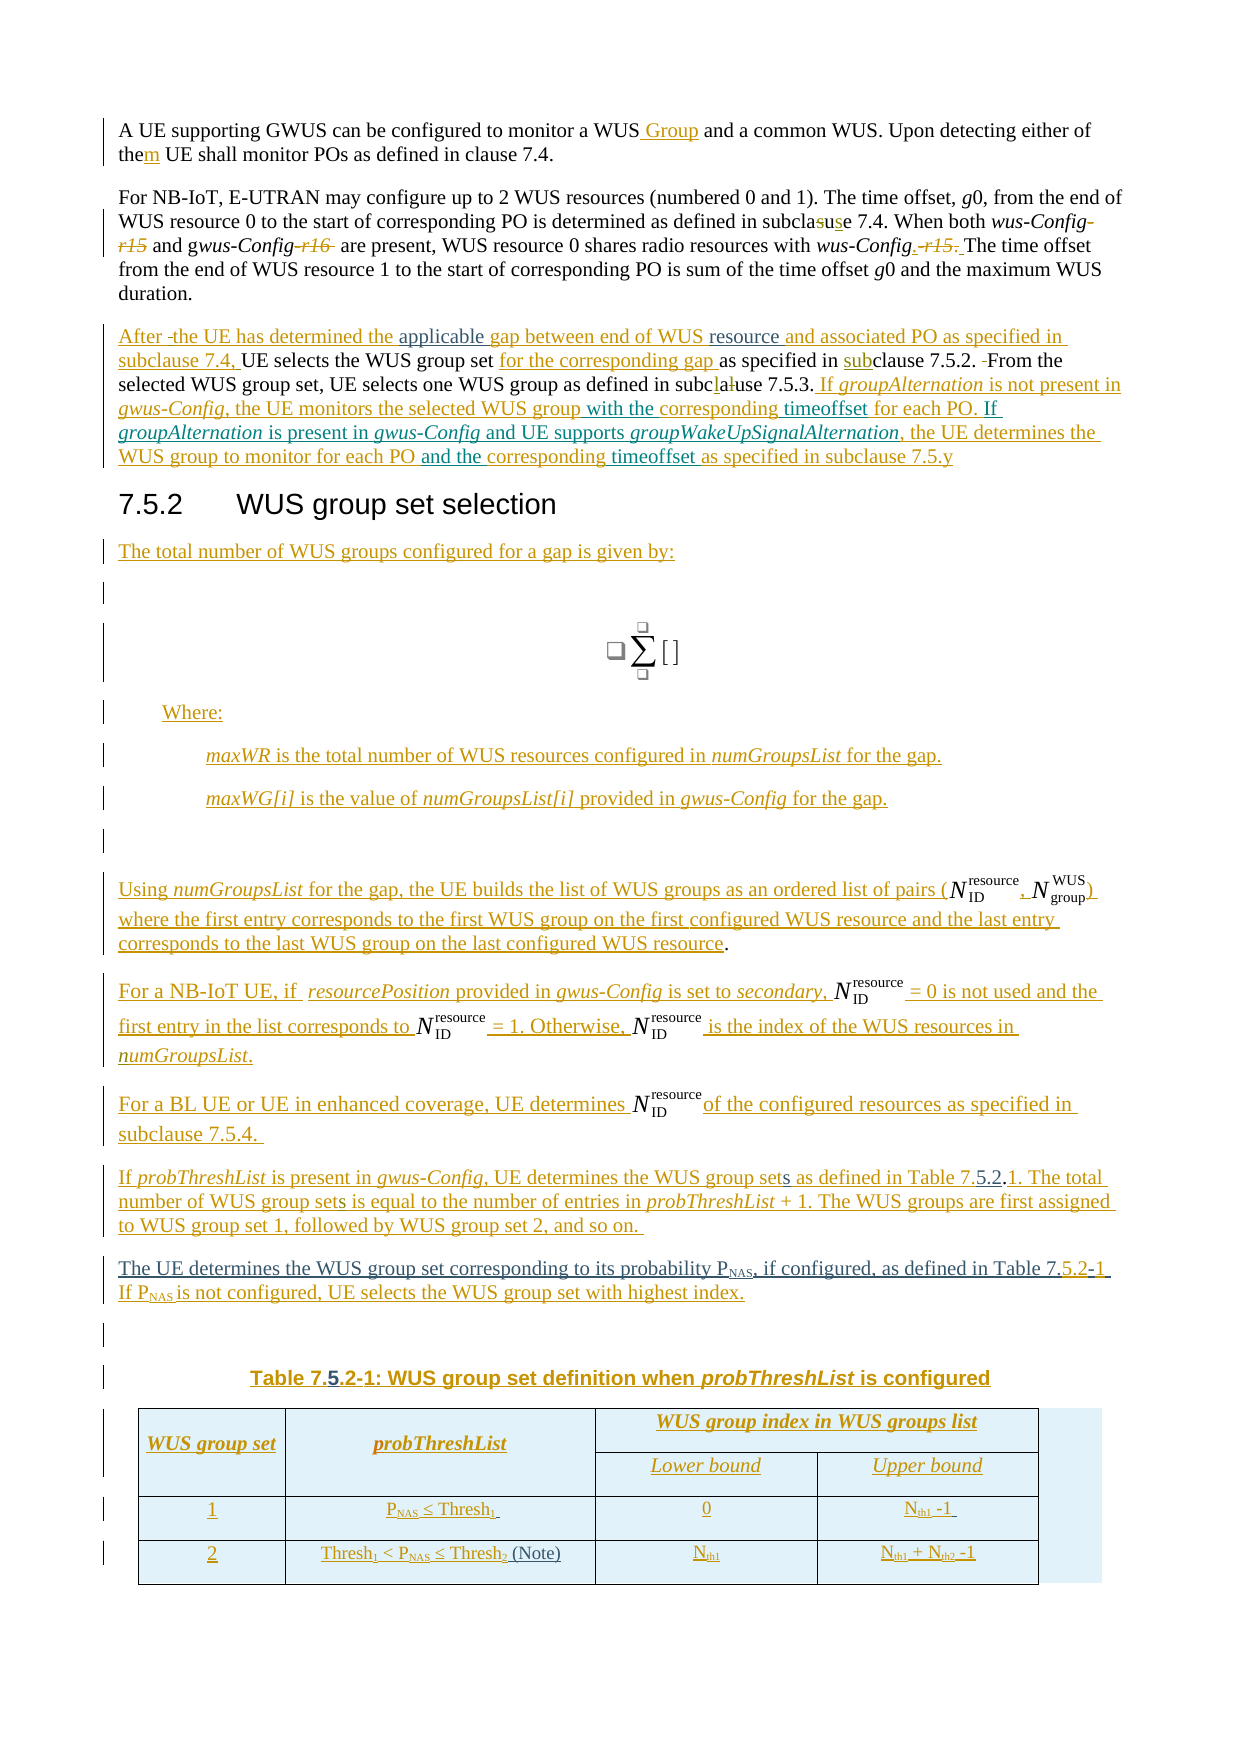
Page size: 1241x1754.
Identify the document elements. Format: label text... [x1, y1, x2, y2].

text UE selects the WUS group set as specified in clause 7.5.2. From the selected WUS group set, UE selects one WUS group as defined in subcause 7.5.3. [118, 324, 1122, 468]
subtitle 7.5.2 WUS group set selection [118, 487, 1122, 521]
text A UE supporting GWUS can be configured to monitor a WUS and a common WUS. Upon detecting either of the UE shall monitor POs as defined in clause 7.4. [118, 118, 1122, 166]
text . [118, 872, 1122, 954]
text . [118, 1165, 1122, 1237]
text For NB-IoT, E-UTRAN may configure up to 2 WUS resources (numbered 0 and 1). The time offset, g0, from the end of WUS resource 0 to the start of corresponding PO is determined as defined in subclaue 7.4. When both wus-Config and gwus-Config are present, WUS resource 0 shares radio resources with wus-ConfigThe time offset from the end of WUS resource 1 to the start of corresponding PO is sum of the time offset g0 and the maximum WUS duration. [118, 185, 1122, 305]
